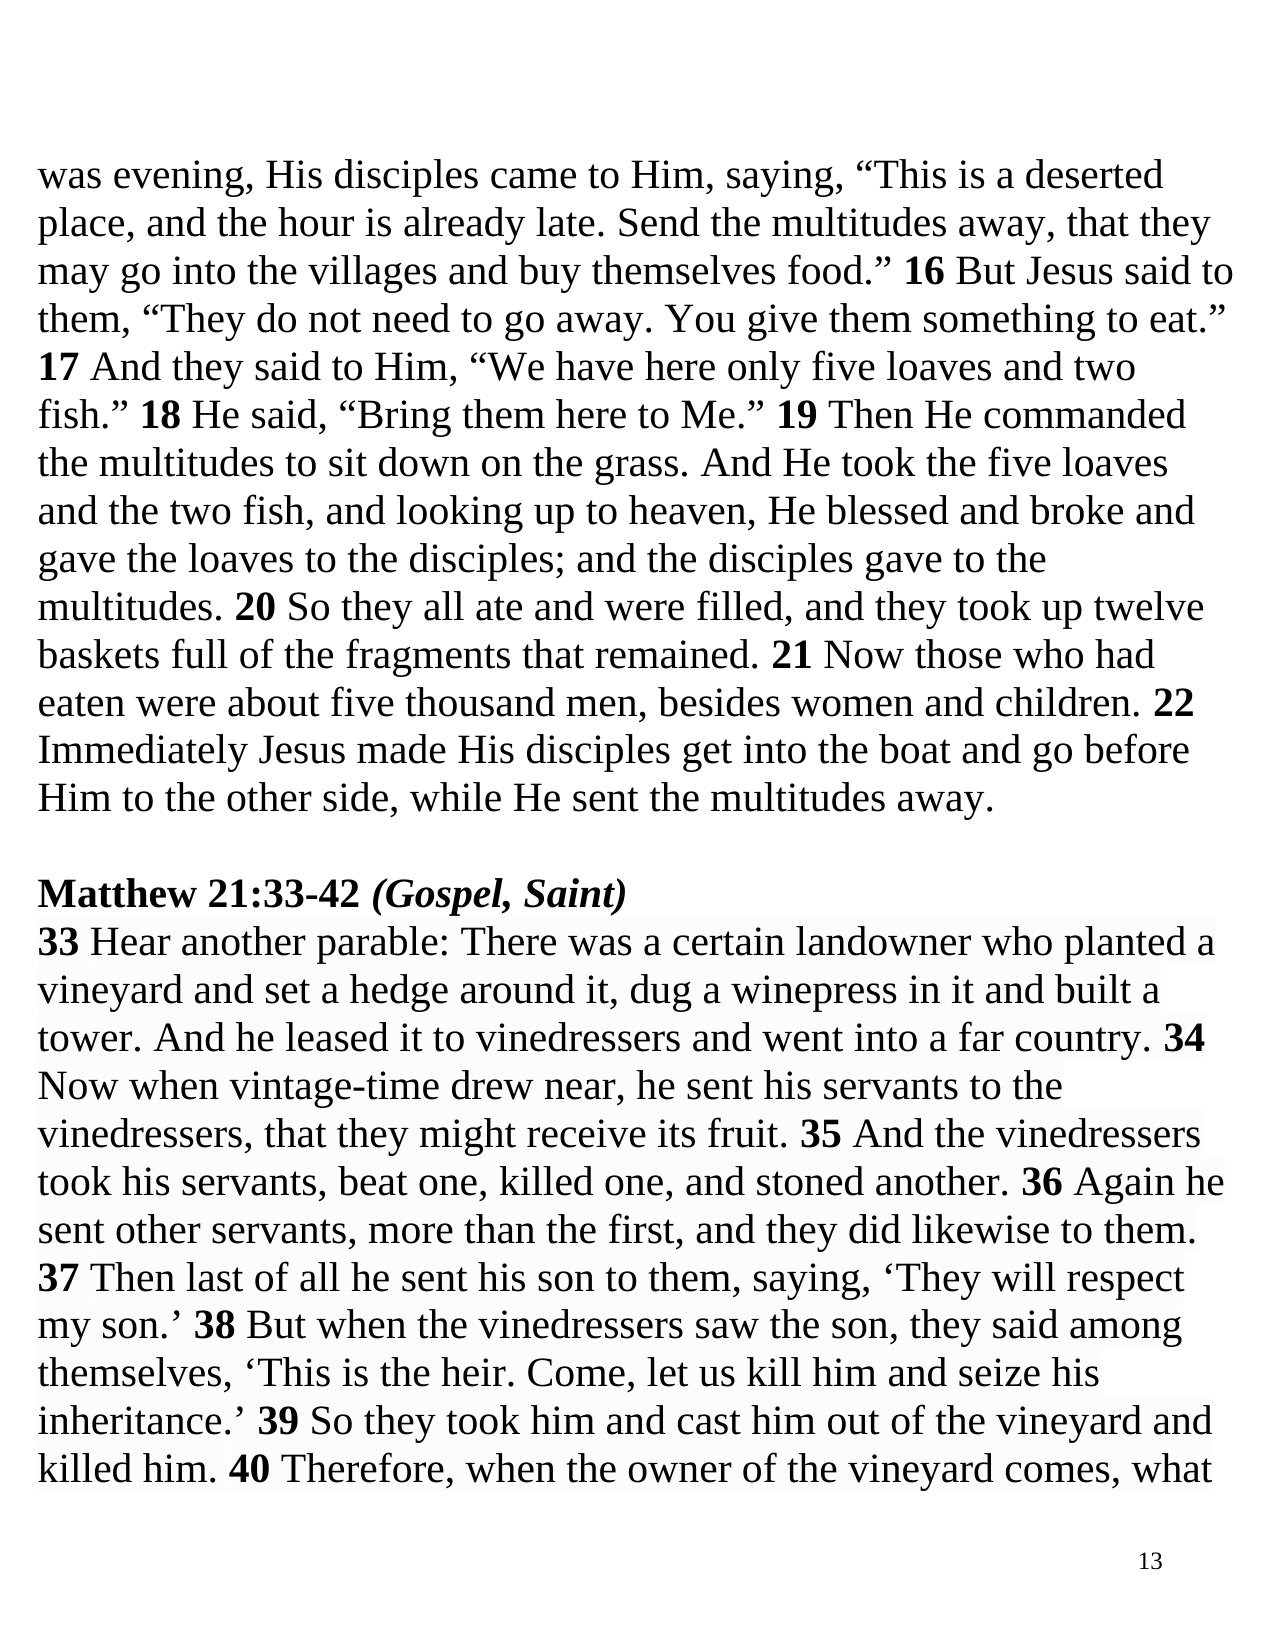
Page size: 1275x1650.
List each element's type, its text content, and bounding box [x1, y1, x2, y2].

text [37, 917, 1237, 1492]
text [37, 150, 1237, 821]
text ​​Matthew 21:33-42 (Gospel, Saint) [37, 869, 1237, 917]
